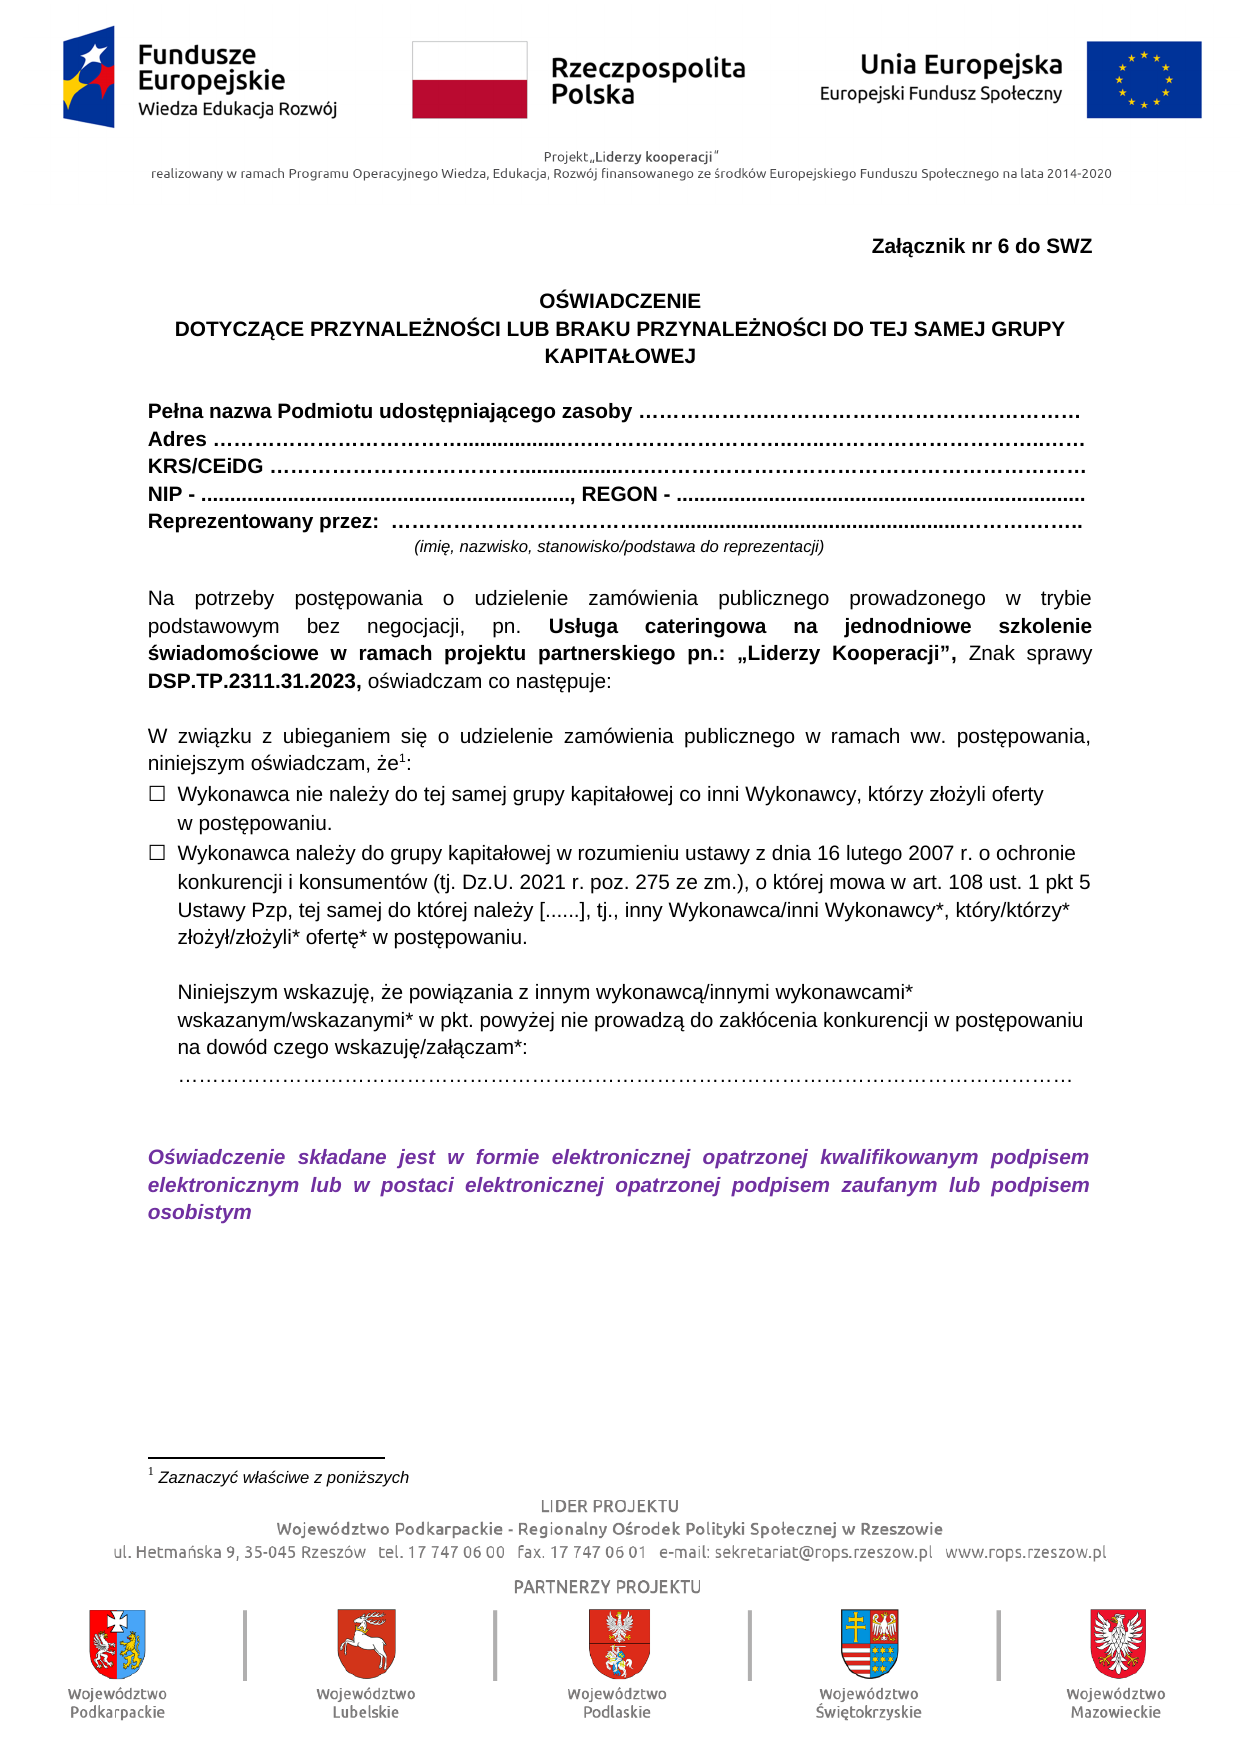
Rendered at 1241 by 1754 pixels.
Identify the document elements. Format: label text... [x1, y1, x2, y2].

text Pełna nazwa Podmiotu udostępniającego zasoby ……………….……………………………………… [148, 399, 1092, 423]
picture [23, 4, 1241, 205]
text ☐ Wykonawca nie należy do tej samej grupy kapitałowej co inni Wykonawcy, którzy złożyli oferty w postępowaniu. [148, 779, 1092, 835]
text Oświadczenie składane jest w formie elektronicznej opatrzonej kwalifikowanym podpisem elektronicznym lub w postaci elektronicznej opatrzonej podpisem zaufanym lub podpisem osobistym [148, 1145, 1092, 1224]
text Adres ………………………………..................….………………………..…..…………………………..…… [148, 427, 1092, 451]
text KRS/CEiDG ………………………………..................….……………………………………………………… [148, 454, 1092, 478]
text NIP - ................................................................, REGON - ....................................................................... [148, 482, 1092, 506]
text DOTYCZĄCE PRZYNALEŻNOŚCI LUB BRAKU PRZYNALEŻNOŚCI DO TEJ SAMEJ GRUPY KAPITAŁOWEJ [148, 317, 1092, 368]
text Na potrzeby postępowania o udzielenie zamówienia publicznego prowadzonego w trybie podstawowym bez negocjacji, pn. Usługa cateringowa na jednodniowe szkolenie świadomościowe w ramach projektu partnerskiego pn.: „Liderzy Kooperacji”, Znak sprawy DSP.TP.2311.31.2023, oświadczam co następuje: [148, 586, 1092, 693]
text W związku z ubieganiem się o udzielenie zamówienia publicznego w ramach ww. postępowania, niniejszym oświadczam, że: [148, 724, 1092, 775]
text ☐ Wykonawca należy do grupy kapitałowej w rozumieniu ustawy z dnia 16 lutego 2007 r. o ochronie konkurencji i konsumentów (tj. Dz.U. 2021 r. poz. 275 ze zm.), o której mowa w art. 108 ust. 1 pkt 5 Ustawy Pzp, tej samej do której należy [......], tj., inny Wykonawca/inni Wykonawcy*, który/którzy* złożył/złożyli* ofertę* w postępowaniu. [148, 838, 1092, 949]
text Reprezentowany przez: ………………………………..…..................................................……….…….. [148, 509, 1092, 533]
text Niniejszym wskazuję, że powiązania z innym wykonawcą/innymi wykonawcami* wskazanym/wskazanymi* w pkt. powyżej nie prowadzą do zakłócenia konkurencji w postępowaniu na dowód czego wskazuję/załączam*: [177, 980, 1092, 1059]
text (imię, nazwisko, stanowisko/podstawa do reprezentacji) [148, 537, 1092, 556]
text OŚWIADCZENIE [148, 289, 1092, 313]
text Załącznik nr 6 do SWZ [148, 234, 1092, 258]
picture [0, 1485, 1235, 1752]
text ………………………………………………………………………………………………………………… [177, 1063, 1092, 1087]
